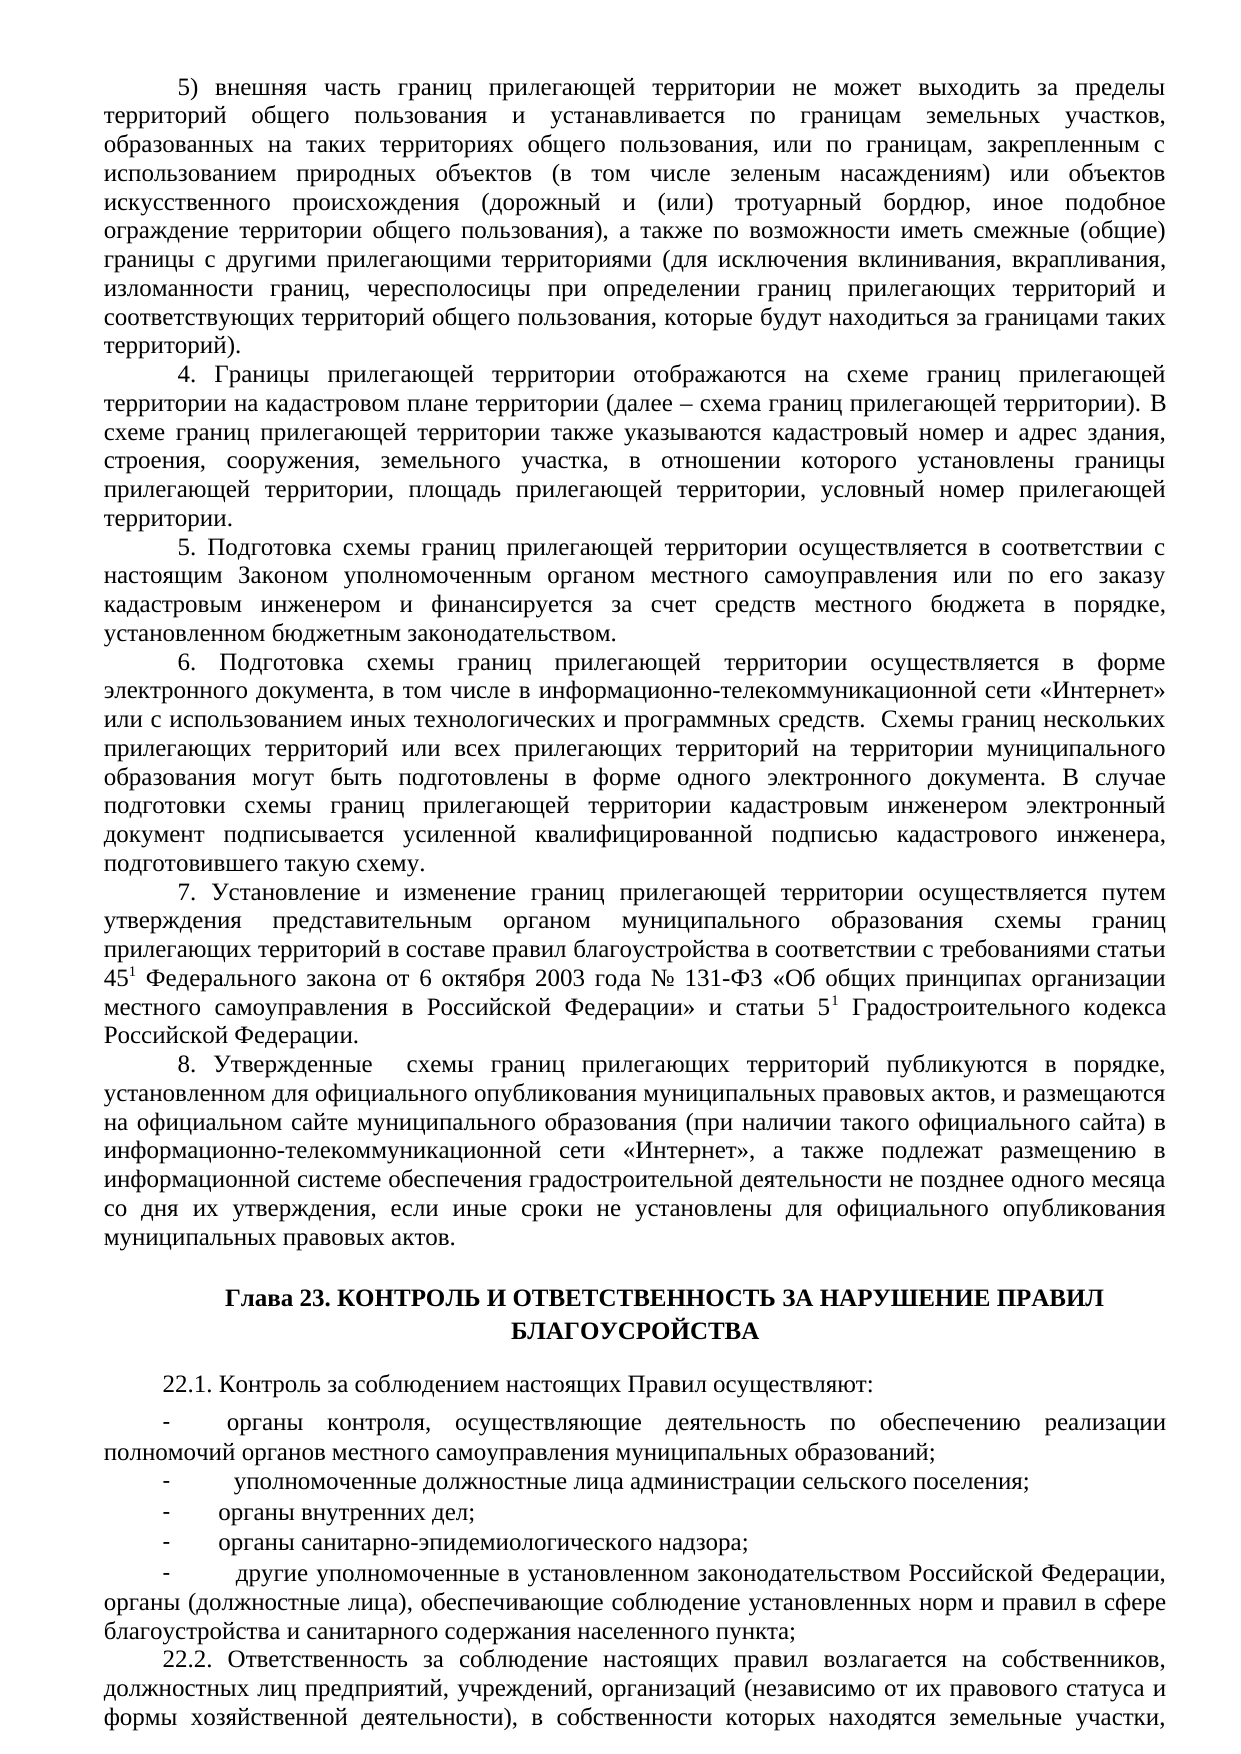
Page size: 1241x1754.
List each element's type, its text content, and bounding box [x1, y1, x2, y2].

text 6. Подготовка схемы границ прилегающей территории осуществляется в форме электронного документа, в том числе в информационно-телекоммуникационной сети «Интернет» или с использованием иных технологических и программных средств. Схемы границ нескольких прилегающих территорий или всех прилегающих территорий на территории муниципального образования могут быть подготовлены в форме одного электронного документа. В случае подготовки схемы границ прилегающей территории кадастровым инженером электронный документ подписывается усиленной квалифицированной подписью кадастрового инженера, подготовившего такую схему. [103, 647, 1167, 877]
list органы внутренних дел; [103, 1496, 1167, 1526]
text Глава 23. КОНТРОЛЬ И ОТВЕТСТВЕННОСТЬ ЗА НАРУШЕНИЕ ПРАВИЛ БЛАГОУСРОЙСТВА [103, 1283, 1167, 1345]
text 5. Подготовка схемы границ прилегающей территории осуществляется в соответствии с настоящим Законом уполномоченным органом местного самоуправления или по его заказу кадастровым инженером и финансируется за счет средств местного бюджета в порядке, установленном бюджетным законодательством. [103, 532, 1167, 647]
list органы контроля, осуществляющие деятельность по обеспечению реализации полномочий органов местного самоуправления муниципальных образований; [103, 1406, 1167, 1466]
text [103, 1645, 1167, 1730]
text 4. Границы прилегающей территории отображаются на схеме границ прилегающей территории на кадастровом плане территории (далее – схема границ прилегающей территории). В схеме границ прилегающей территории также указываются кадастровый номер и адрес здания, строения, сооружения, земельного участка, в отношении которого установлены границы прилегающей территории, площадь прилегающей территории, условный номер прилегающей территории. [103, 359, 1167, 532]
list уполномоченные должностные лица администрации сельского поселения; [103, 1466, 1167, 1496]
text 8. Утвержденные схемы границ прилегающих территорий публикуются в порядке, установленном для официального опубликования муниципальных правовых актов, и размещаются на официальном сайте муниципального образования (при наличии такого официального сайта) в информационно-телекоммуникационной сети «Интернет», а также подлежат размещению в информационной системе обеспечения градостроительной деятельности не позднее одного месяца со дня их утверждения, если иные сроки не установлены для официального опубликования муниципальных правовых актов. [103, 1049, 1167, 1250]
text 5) внешняя часть границ прилегающей территории не может выходить за пределы территорий общего пользования и устанавливается по границам земельных участков, образованных на таких территориях общего пользования, или по границам, закрепленным с использованием природных объектов (в том числе зеленым насаждениям) или объектов искусственного происхождения (дорожный и (или) тротуарный бордюр, иное подобное ограждение территории общего пользования), а также по возможности иметь смежные (общие) границы с другими прилегающими территориями (для исключения вклинивания, вкрапливания, изломанности границ, чересполосицы при определении границ прилегающих территорий и соответствующих территорий общего пользования, которые будут находиться за границами таких территорий). [103, 72, 1167, 359]
text 7. Установление и изменение границ прилегающей территории осуществляется путем утверждения представительным органом муниципального образования схемы границ прилегающих территорий в составе правил благоустройства в соответствии с требованиями статьи 451 Федерального закона от 6 октября 2003 года № 131-ФЗ «Об общих принципах организации местного самоуправления в Российской Федерации» и статьи 51 Градостроительного кодекса Российской Федерации. [103, 877, 1167, 1049]
text 22.1. Контроль за соблюдением настоящих Правил осуществляют: [103, 1369, 1167, 1398]
list другие уполномоченные в установленном законодательством Российской Федерации, органы (должностные лица), обеспечивающие соблюдение установленных норм и правил в сфере благоустройства и санитарного содержания населенного пункта; [103, 1557, 1167, 1645]
list органы санитарно-эпидемиологического надзора; [103, 1526, 1167, 1557]
